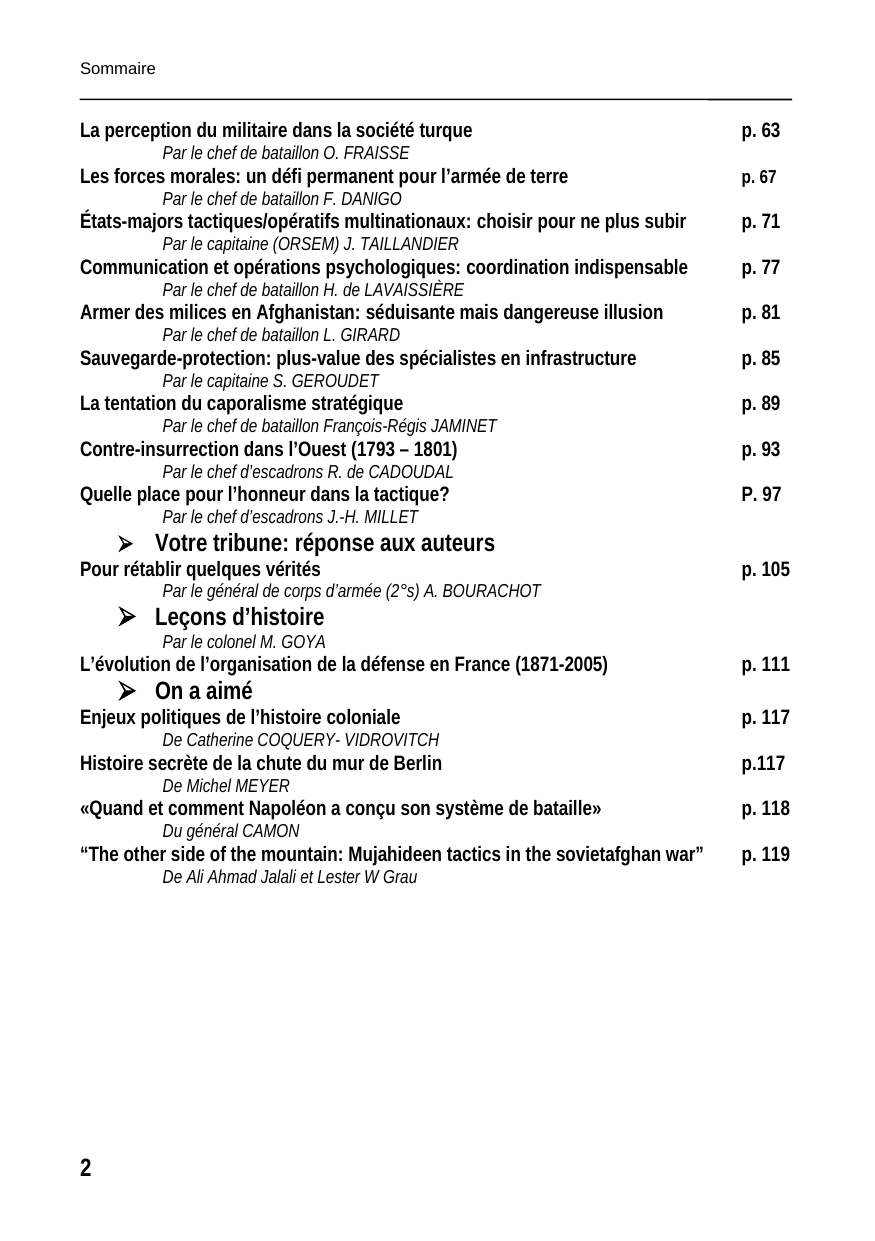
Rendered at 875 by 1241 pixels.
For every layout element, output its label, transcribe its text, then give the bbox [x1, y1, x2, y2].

text Par le capitaine S. GEROUDET [80, 370, 794, 391]
text Quelle place pour l’honneur dans la tactique? P. 97 [80, 482, 794, 506]
text Contre-insurrection dans l’Ouest (1793 – 1801) p. 93 [80, 437, 794, 461]
text La tentation du caporalisme stratégique p. 89 [80, 391, 794, 415]
list On a aimé [117, 676, 794, 705]
text “The other side of the mountain: Mujahideen tactics in the sovietafghan war” p. 119 [80, 842, 794, 866]
text Communication et opérations psychologiques: coordination indispensable p. 77 [80, 255, 794, 279]
text Les forces morales: un défi permanent pour l’armée de terre p. 67 [80, 164, 794, 188]
text Par le chef de bataillon L. GIRARD [80, 324, 794, 346]
text De Michel MEYER [80, 775, 794, 796]
list Votre tribune: réponse aux auteurs [117, 528, 794, 556]
text États-majors tactiques/opératifs multinationaux: choisir pour ne plus subir p. 71 [80, 209, 794, 233]
text La perception du militaire dans la société turque p. 63 [80, 118, 794, 142]
text Enjeux politiques de l’histoire coloniale p. 117 [80, 705, 794, 729]
text De Ali Ahmad Jalali et Lester W Grau [80, 866, 794, 887]
list Leçons d’histoire [117, 602, 794, 631]
text Par le chef d’escadrons J.-H. MILLET [80, 506, 794, 528]
text Par le chef d’escadrons R. de CADOUDAL [80, 461, 794, 482]
text Par le chef de bataillon O. FRAISSE [80, 142, 794, 164]
text «Quand et comment Napoléon a conçu son système de bataille» p. 118 [80, 796, 794, 820]
text L’évolution de l’organisation de la défense en France (1871-2005) p. 111 [80, 652, 794, 676]
text Par le chef de bataillon H. de LAVAISSIÈRE [80, 279, 794, 300]
text Par le colonel M. GOYA [80, 631, 794, 652]
text Par le chef de bataillon F. DANIGO [80, 188, 794, 209]
text Par le capitaine (ORSEM) J. TAILLANDIER [80, 233, 794, 255]
text Armer des milices en Afghanistan: séduisante mais dangereuse illusion p. 81 [80, 300, 794, 324]
text Par le général de corps d’armée (2°s) A. BOURACHOT [80, 580, 794, 602]
text Du général CAMON [80, 820, 794, 842]
text Par le chef de bataillon François-Régis JAMINET [80, 415, 794, 437]
text Pour rétablir quelques vérités p. 105 [80, 556, 794, 580]
text Histoire secrète de la chute du mur de Berlin p.117 [80, 751, 794, 775]
text De Catherine COQUERY- VIDROVITCH [80, 729, 794, 751]
text Sauvegarde-protection: plus-value des spécialistes en infrastructure p. 85 [80, 346, 794, 370]
